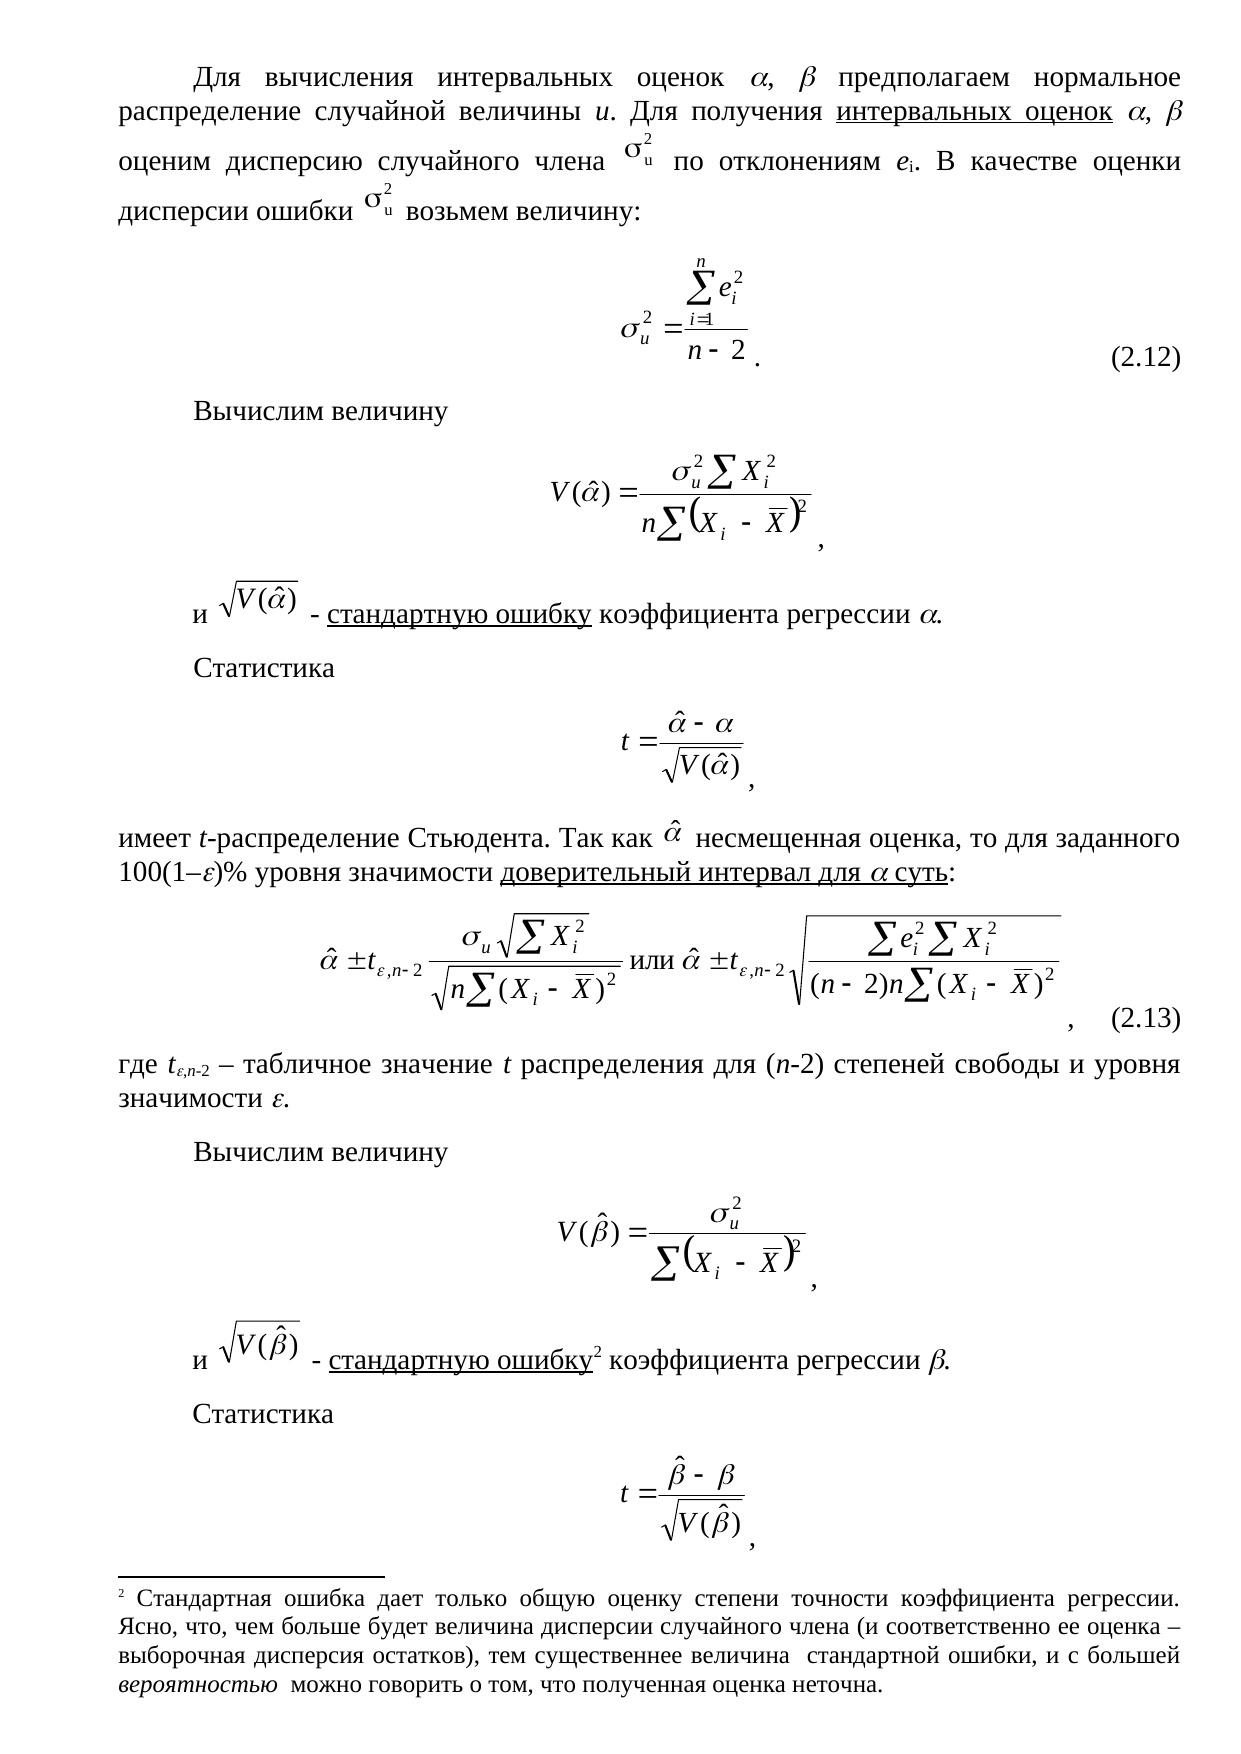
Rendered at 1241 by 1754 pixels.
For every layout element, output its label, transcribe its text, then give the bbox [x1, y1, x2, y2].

text Статистика [118, 651, 1181, 684]
text Вычислим величину [118, 393, 1181, 427]
text . (2.12) [118, 247, 1181, 372]
text и - стандартную ошибку коэффициента регрессии . [118, 1314, 1181, 1376]
text , [118, 1451, 1181, 1552]
text , [118, 1189, 1181, 1293]
text , [118, 705, 1181, 794]
text и - стандартную ошибку коэффициента регрессии . [118, 575, 1181, 630]
text , [118, 448, 1181, 554]
text имеет t-распределение Стьюдента. Так как несмещенная оценка, то для заданного 100(1–)% уровня значимости доверительный интервал для суть: [118, 815, 1181, 888]
text Статистика [118, 1396, 1181, 1430]
text Вычислим величину [118, 1134, 1181, 1168]
text где t,n-2 – табличное значение t распределения для (n-2) степеней свободы и уровня значимости . [118, 1046, 1181, 1113]
text Для вычисления интервальных оценок , предполагаем нормальное распределение случайной величины u. Для получения интервальных оценок , оценим дисперсию случайного члена по отклонениям ei. В качестве оценки дисперсии ошибки возьмем величину: [118, 59, 1181, 227]
text , (2.13) [118, 909, 1181, 1034]
